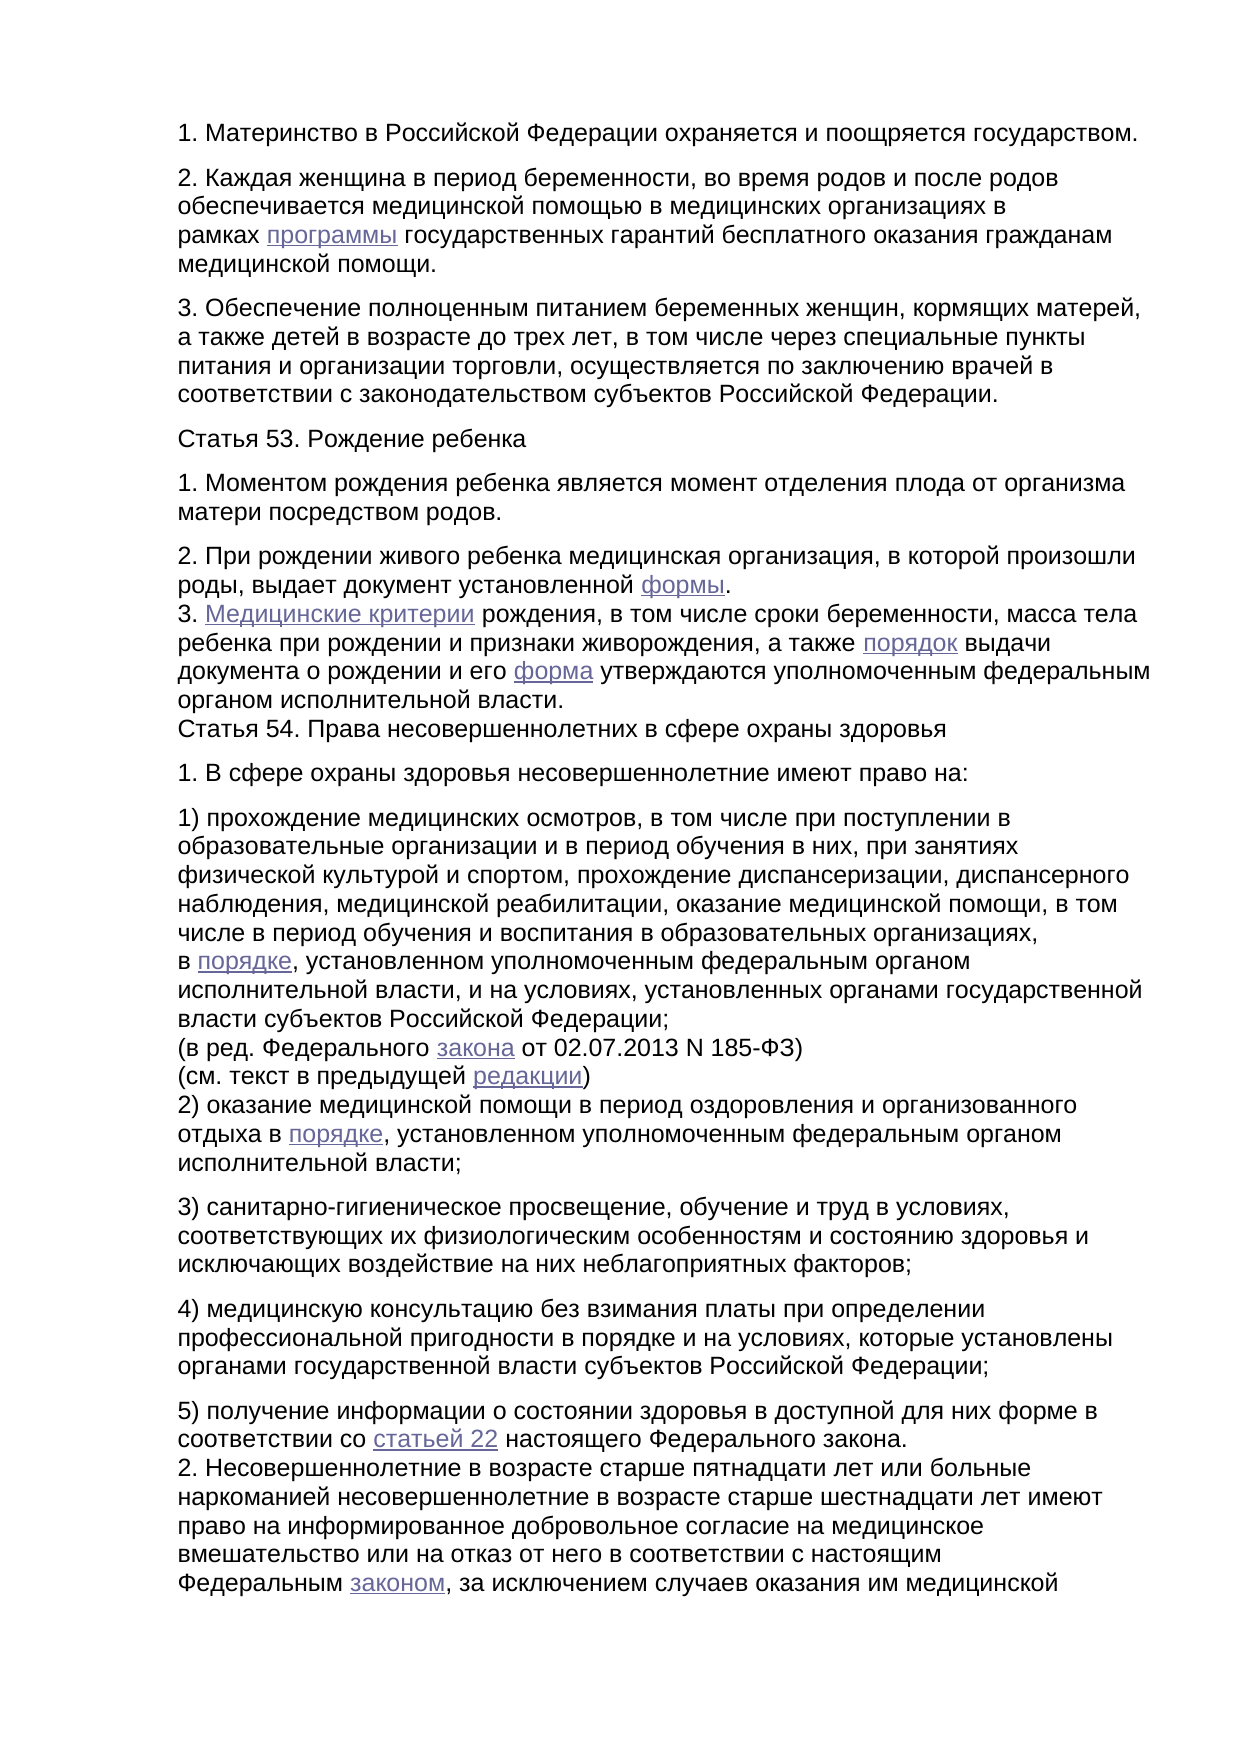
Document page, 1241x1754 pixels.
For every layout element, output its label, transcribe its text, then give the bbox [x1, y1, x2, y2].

text 2. Каждая женщина в период беременности, во время родов и после родов обеспечивается медицинской помощью в медицинских организациях в рамках программы государственных гарантий бесплатного оказания гражданам медицинской помощи. [177, 162, 1152, 277]
text 1) прохождение медицинских осмотров, в том числе при поступлении в образовательные организации и в период обучения в них, при занятиях физической культурой и спортом, прохождение диспансеризации, диспансерного наблюдения, медицинской реабилитации, оказание медицинской помощи, в том числе в период обучения и воспитания в образовательных организациях, в порядке, установленном уполномоченным федеральным органом исполнительной власти, и на условиях, установленных органами государственной власти субъектов Российской Федерации; [177, 802, 1152, 1032]
text 1. Моментом рождения ребенка является момент отделения плода от организма матери посредством родов. [177, 468, 1152, 526]
text 2) оказание медицинской помощи в период оздоровления и организованного отдыха в порядке, установленном уполномоченным федеральным органом исполнительной власти; [177, 1090, 1152, 1176]
text 3. Медицинские критерии рождения, в том числе сроки беременности, масса тела ребенка при рождении и признаки живорождения, а также порядок выдачи документа о рождении и его форма утверждаются уполномоченным федеральным органом исполнительной власти. [177, 599, 1152, 714]
text 1. Материнство в Российской Федерации охраняется и поощряется государством. [177, 118, 1152, 147]
text Статья 54. Права несовершеннолетних в сфере охраны здоровья [177, 714, 1152, 742]
text 3) санитарно-гигиеническое просвещение, обучение и труд в условиях, соответствующих их физиологическим особенностям и состоянию здоровья и исключающих воздействие на них неблагоприятных факторов; [177, 1192, 1152, 1278]
text (см. текст в предыдущей редакции) [177, 1061, 1152, 1090]
text 1. В сфере охраны здоровья несовершеннолетние имеют право на: [177, 758, 1152, 787]
text 5) получение информации о состоянии здоровья в доступной для них форме в соответствии со статьей 22 настоящего Федерального закона. [177, 1396, 1152, 1453]
text 4) медицинскую консультацию без взимания платы при определении профессиональной пригодности в порядке и на условиях, которые установлены органами государственной власти субъектов Российской Федерации; [177, 1294, 1152, 1380]
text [177, 1453, 1152, 1597]
text (в ред. Федерального закона от 02.07.2013 N 185-ФЗ) [177, 1032, 1152, 1061]
text 2. При рождении живого ребенка медицинская организация, в которой произошли роды, выдает документ установленной формы. [177, 541, 1152, 599]
text Статья 53. Рождение ребенка [177, 424, 1152, 452]
text 3. Обеспечение полноценным питанием беременных женщин, кормящих матерей, а также детей в возрасте до трех лет, в том числе через специальные пункты питания и организации торговли, осуществляется по заключению врачей в соответствии с законодательством субъектов Российской Федерации. [177, 293, 1152, 408]
